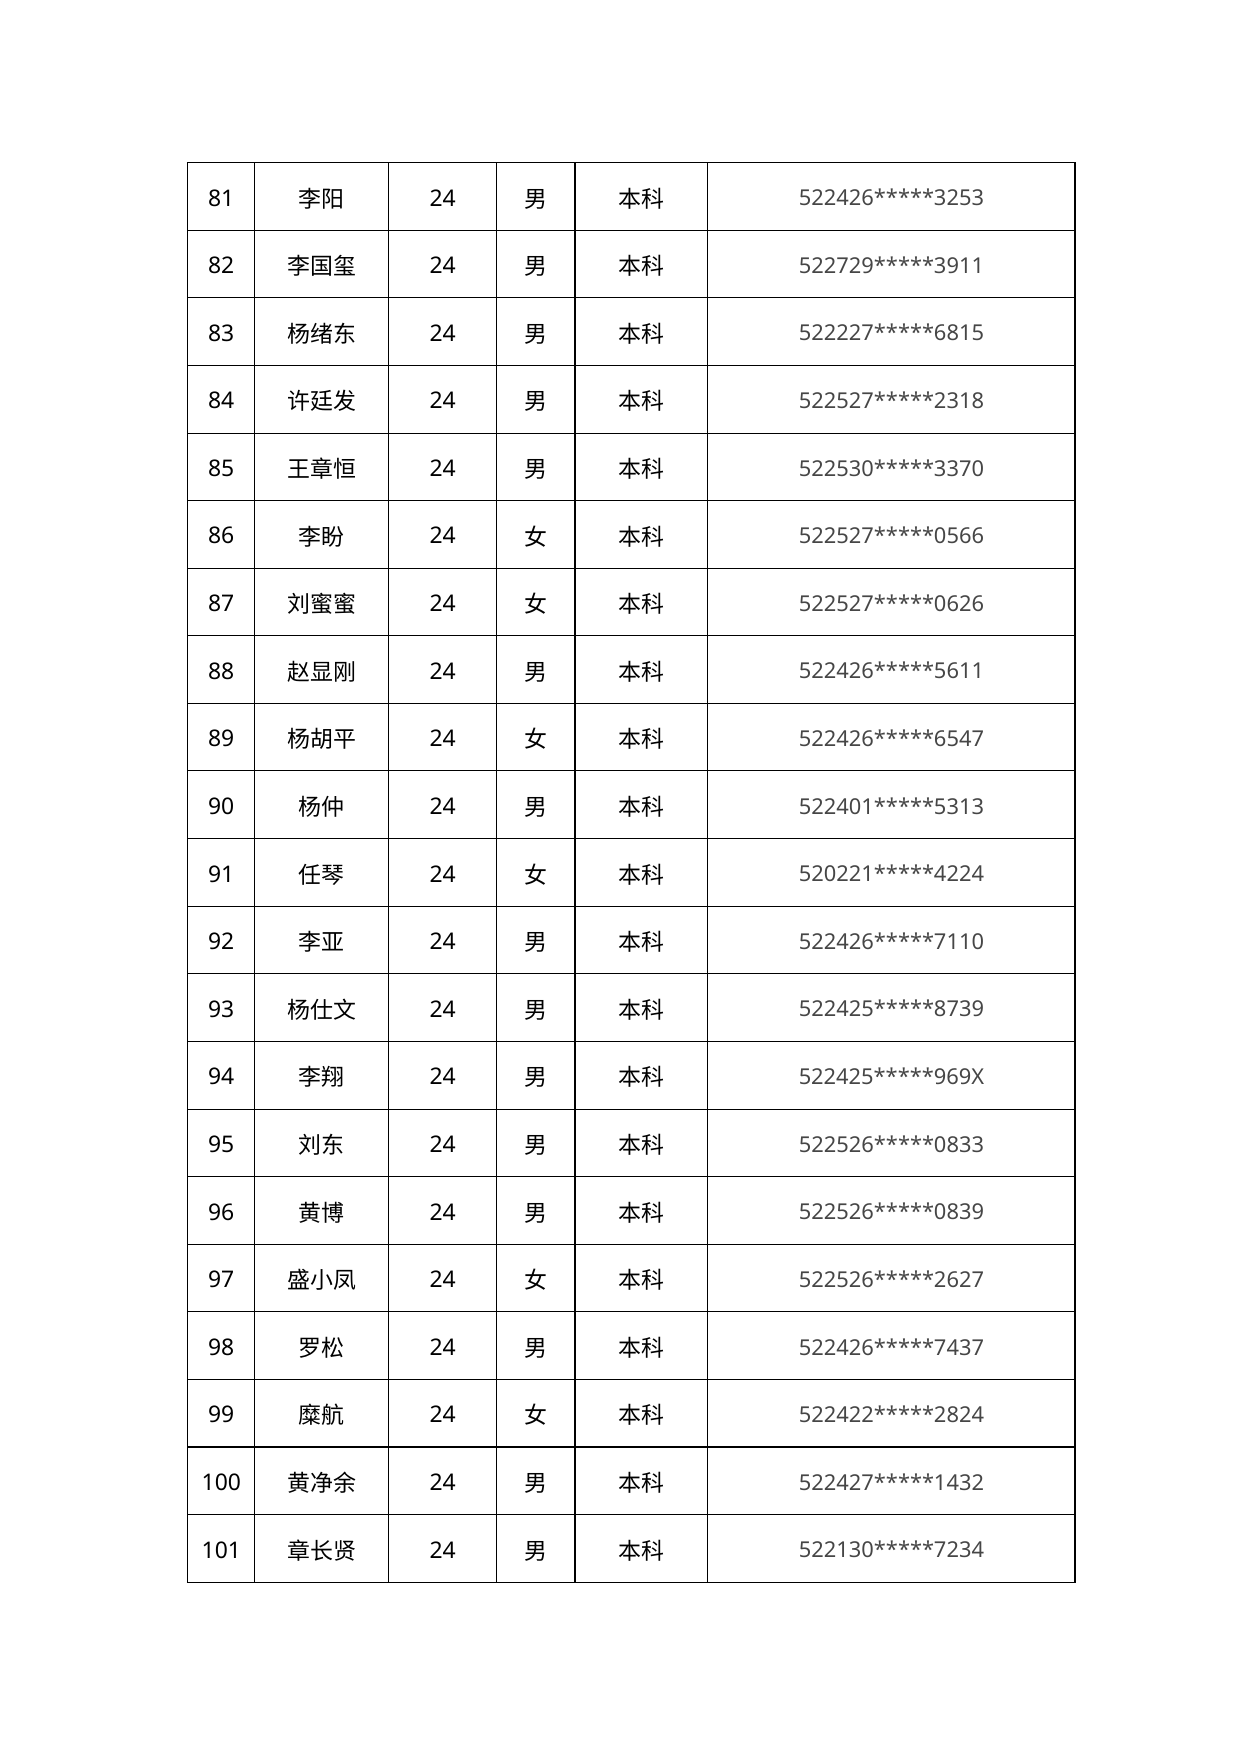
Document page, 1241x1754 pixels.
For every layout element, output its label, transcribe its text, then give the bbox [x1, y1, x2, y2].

table_cell 100 [188, 1448, 254, 1514]
table_cell 本科 [576, 366, 707, 432]
table_cell 24 [389, 636, 496, 703]
table_cell 522425*****8739 [708, 974, 1074, 1041]
table_cell 87 [188, 569, 254, 635]
table_cell 92 [188, 907, 254, 973]
table_cell 杨仲 [255, 771, 388, 838]
table_cell 522425*****969X [708, 1042, 1074, 1108]
table_cell 本科 [576, 1448, 707, 1514]
table_cell 522401*****5313 [708, 771, 1074, 838]
table_cell 本科 [576, 1515, 707, 1582]
table_cell 522530*****3370 [708, 434, 1074, 500]
table_cell 李国玺 [255, 231, 388, 297]
table_cell 男 [497, 1042, 574, 1108]
table_cell 本科 [576, 163, 707, 229]
table_cell 83 [188, 298, 254, 365]
table_cell 男 [497, 1312, 574, 1379]
table_cell 李阳 [255, 163, 388, 229]
table_cell 95 [188, 1110, 254, 1176]
table_cell 522729*****3911 [708, 231, 1074, 297]
table_cell 本科 [576, 501, 707, 568]
table_cell 女 [497, 1380, 574, 1446]
table_cell 本科 [576, 1380, 707, 1446]
table_cell 98 [188, 1312, 254, 1379]
table_cell 24 [389, 434, 496, 500]
table_cell 81 [188, 163, 254, 229]
table_cell 杨绪东 [255, 298, 388, 365]
table_cell 男 [497, 434, 574, 500]
table_cell 522527*****0566 [708, 501, 1074, 568]
table_cell 杨胡平 [255, 704, 388, 770]
table_cell 男 [497, 974, 574, 1041]
table_cell 96 [188, 1177, 254, 1244]
table_cell 88 [188, 636, 254, 703]
table_cell 本科 [576, 434, 707, 500]
table_cell 男 [497, 298, 574, 365]
table_cell 王章恒 [255, 434, 388, 500]
table_cell 女 [497, 704, 574, 770]
table_cell 522227*****6815 [708, 298, 1074, 365]
table_cell 97 [188, 1245, 254, 1311]
table_cell 任琴 [255, 839, 388, 906]
table_cell 女 [497, 569, 574, 635]
table_cell 李盼 [255, 501, 388, 568]
table_cell 男 [497, 907, 574, 973]
table_cell 24 [389, 366, 496, 432]
table_cell 本科 [576, 298, 707, 365]
table_cell 522526*****0839 [708, 1177, 1074, 1244]
table_cell 522426*****6547 [708, 704, 1074, 770]
table_cell 522526*****0833 [708, 1110, 1074, 1176]
table_cell 24 [389, 163, 496, 229]
table_cell 黄净余 [255, 1448, 388, 1514]
table_cell 盛小凤 [255, 1245, 388, 1311]
table_cell 522526*****2627 [708, 1245, 1074, 1311]
table_cell 24 [389, 231, 496, 297]
table_cell 24 [389, 501, 496, 568]
table_cell 本科 [576, 974, 707, 1041]
table_cell 522527*****0626 [708, 569, 1074, 635]
table_cell 86 [188, 501, 254, 568]
table_cell 刘蜜蜜 [255, 569, 388, 635]
table_cell 85 [188, 434, 254, 500]
table_cell 24 [389, 1245, 496, 1311]
table_cell 本科 [576, 1110, 707, 1176]
table_cell 本科 [576, 636, 707, 703]
table_cell 赵显刚 [255, 636, 388, 703]
table_cell 24 [389, 1380, 496, 1446]
table_cell 男 [497, 231, 574, 297]
table_cell 本科 [576, 704, 707, 770]
table_cell 24 [389, 1448, 496, 1514]
table_cell 520221*****4224 [708, 839, 1074, 906]
table_cell 24 [389, 704, 496, 770]
table_cell 女 [497, 501, 574, 568]
table_cell 男 [497, 1448, 574, 1514]
table_cell 522426*****7437 [708, 1312, 1074, 1379]
table_cell 94 [188, 1042, 254, 1108]
table_cell 本科 [576, 839, 707, 906]
table_cell 许廷发 [255, 366, 388, 432]
table_cell 男 [497, 636, 574, 703]
table_cell 男 [497, 771, 574, 838]
table_cell 93 [188, 974, 254, 1041]
table_cell 男 [497, 163, 574, 229]
table_cell 24 [389, 974, 496, 1041]
table_cell 24 [389, 1312, 496, 1379]
table_cell 本科 [576, 907, 707, 973]
table_cell 522426*****5611 [708, 636, 1074, 703]
table_cell 男 [497, 1110, 574, 1176]
table_cell 本科 [576, 1312, 707, 1379]
table_cell 522527*****2318 [708, 366, 1074, 432]
table_cell 女 [497, 1245, 574, 1311]
table_cell 24 [389, 1515, 496, 1582]
table_cell 男 [497, 1177, 574, 1244]
table_cell 89 [188, 704, 254, 770]
table_cell 24 [389, 839, 496, 906]
table_cell 女 [497, 839, 574, 906]
table_cell 24 [389, 569, 496, 635]
table_cell 李翔 [255, 1042, 388, 1108]
table_cell 84 [188, 366, 254, 432]
table_cell 本科 [576, 1177, 707, 1244]
table_cell 522130*****7234 [708, 1515, 1074, 1582]
table_cell 90 [188, 771, 254, 838]
table_cell 杨仕文 [255, 974, 388, 1041]
table_cell 24 [389, 298, 496, 365]
table_cell 本科 [576, 771, 707, 838]
table_cell 本科 [576, 1042, 707, 1108]
table_cell 522422*****2824 [708, 1380, 1074, 1446]
table_cell 男 [497, 1515, 574, 1582]
table_cell 本科 [576, 231, 707, 297]
table_cell 99 [188, 1380, 254, 1446]
table_cell 24 [389, 907, 496, 973]
table_cell 男 [497, 366, 574, 432]
table_cell 101 [188, 1515, 254, 1582]
table_cell 82 [188, 231, 254, 297]
table_cell 黄博 [255, 1177, 388, 1244]
table_cell 24 [389, 1110, 496, 1176]
table_cell 本科 [576, 1245, 707, 1311]
table_cell 24 [389, 1042, 496, 1108]
table_cell 本科 [576, 569, 707, 635]
table_cell 24 [389, 771, 496, 838]
table_cell 罗松 [255, 1312, 388, 1379]
table_cell 522426*****3253 [708, 163, 1074, 229]
table_cell 章长贤 [255, 1515, 388, 1582]
table_cell 刘东 [255, 1110, 388, 1176]
table_cell 522427*****1432 [708, 1448, 1074, 1514]
table_cell 522426*****7110 [708, 907, 1074, 973]
table_cell 李亚 [255, 907, 388, 973]
table_cell 91 [188, 839, 254, 906]
table_cell 糜航 [255, 1380, 388, 1446]
table_cell 24 [389, 1177, 496, 1244]
